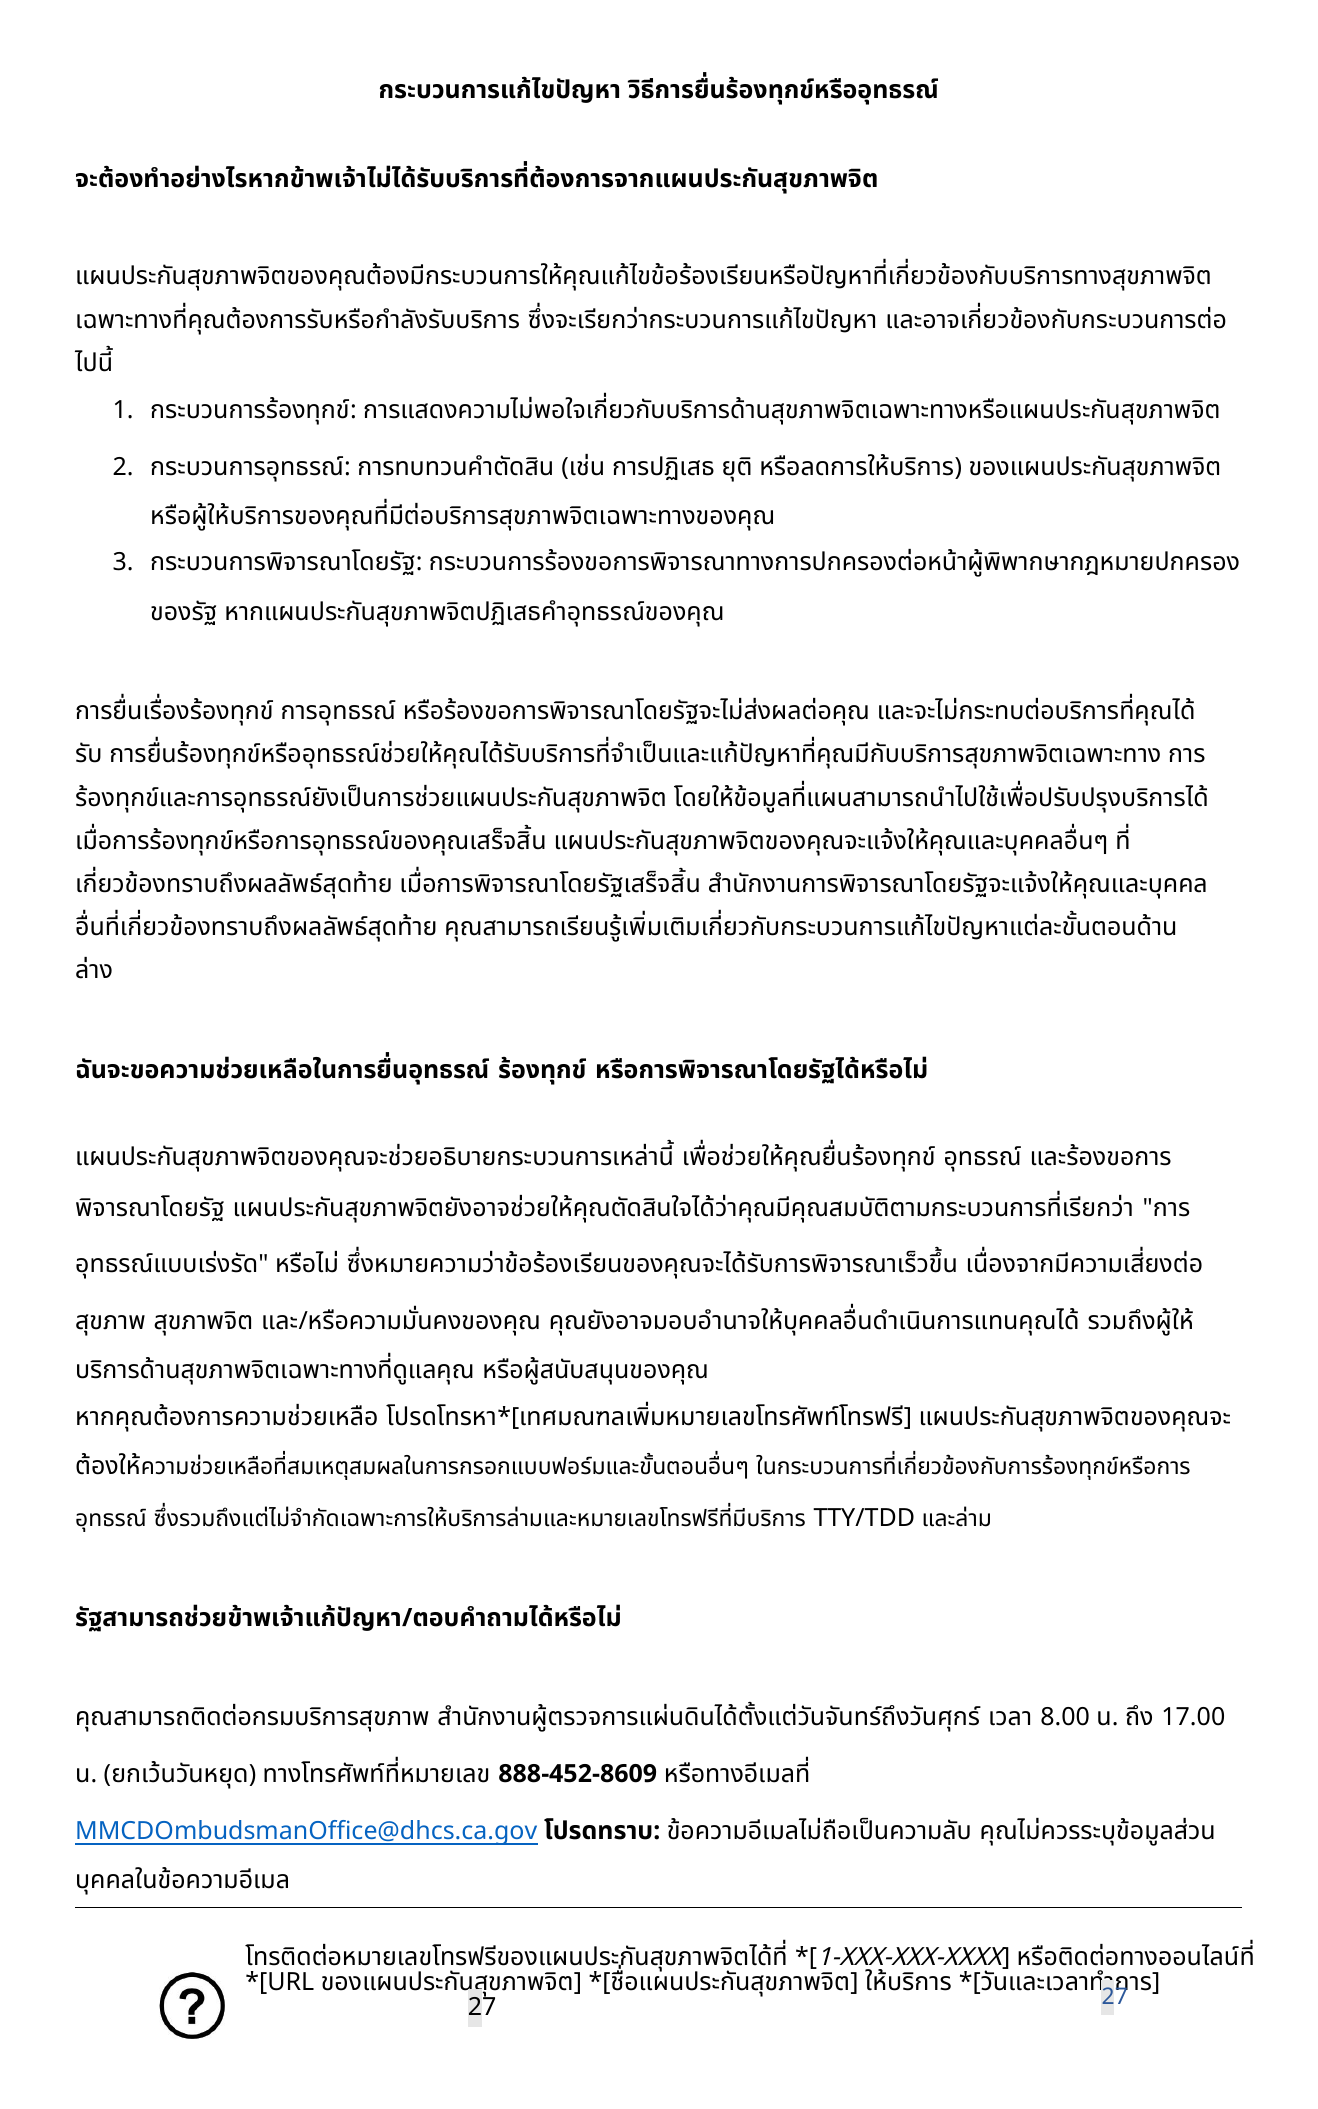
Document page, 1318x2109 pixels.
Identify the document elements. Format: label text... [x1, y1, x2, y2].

text แผนประกันสุขภาพจิตของคุณจะช่วยอธิบายกระบวนการเหล่านี้ เพื่อช่วยให้คุณยื่นร้องทุกข์ อุทธรณ์ และร้องขอการพิจารณาโดยรัฐ แผนประกันสุขภาพจิตยังอาจช่วยให้คุณตัดสินใจได้ว่าคุณมีคุณสมบัติตามกระบวนการที่เรียกว่า "การอุทธรณ์แบบเร่งรัด" หรือไม่ ซึ่งหมายความว่าข้อร้องเรียนของคุณจะได้รับการพิจารณาเร็วขึ้น เนื่องจากมีความเสี่ยงต่อสุขภาพ สุขภาพจิต และ/หรือความมั่นคงของคุณ คุณยังอาจมอบอำนาจให้บุคคลอื่นดำเนินการแทนคุณได้ รวมถึงผู้ให้บริการด้านสุขภาพจิตเฉพาะทางที่ดูแลคุณ หรือผู้สนับสนุนของคุณ [75, 1142, 1242, 1384]
text แผนประกันสุขภาพจิตของคุณต้องมีกระบวนการให้คุณแก้ไขข้อร้องเรียนหรือปัญหาที่เกี่ยวข้องกับบริการทางสุขภาพจิตเฉพาะทางที่คุณต้องการรับหรือกำลังรับบริการ ซึ่งจะเรียกว่ากระบวนการแก้ไขปัญหา และอาจเกี่ยวข้องกับกระบวนการต่อไปนี้ [75, 261, 1242, 378]
list กระบวนการร้องทุกข์: การแสดงความไม่พอใจเกี่ยวกับบริการด้านสุขภาพจิตเฉพาะทางหรือแผนประกันสุขภาพจิต [112, 392, 1242, 430]
text คุณสามารถติดต่อกรมบริการสุขภาพ สำนักงานผู้ตรวจการแผ่นดินได้ตั้งแต่วันจันทร์ถึงวันศุกร์ เวลา 8.00 น. ถึง 17.00 น. (ยกเว้นวันหยุด) ทางโทรศัพท์ที่หมายเลข 888-452-8609 หรือทางอีเมลที่ MMCDOmbudsmanOffice@dhcs.ca.gov โปรดทราบ: ข้อความอีเมลไม่ถือเป็นความลับ คุณไม่ควรระบุข้อมูลส่วนบุคคลในข้อความอีเมล [75, 1699, 1242, 1894]
text หากคุณต้องการความช่วยเหลือ โปรดโทรหา*[เทศมณฑลเพิ่มหมายเลขโทรศัพท์โทรฟรี] แผนประกันสุขภาพจิตของคุณจะต้องให้ความช่วยเหลือที่สมเหตุสมผลในการกรอกแบบฟอร์มและขั้นตอนอื่นๆ ในกระบวนการที่เกี่ยวข้องกับการร้องทุกข์หรือการอุทธรณ์ ซึ่งรวมถึงแต่ไม่จำกัดเฉพาะการให้บริการล่ามและหมายเลขโทรฟรีที่มีบริการ TTY/TDD และล่าม [75, 1399, 1242, 1537]
text จะต้องทำอย่างไรหากข้าพเจ้าไม่ได้รับบริการที่ต้องการจากแผนประกันสุขภาพจิต [75, 161, 1242, 199]
text การยื่นเรื่องร้องทุกข์ การอุทธรณ์ หรือร้องขอการพิจารณาโดยรัฐจะไม่ส่งผลต่อคุณ และจะไม่กระทบต่อบริการที่คุณได้รับ การยื่นร้องทุกข์หรืออุทธรณ์ช่วยให้คุณได้รับบริการที่จำเป็นและแก้ปัญหาที่คุณมีกับบริการสุขภาพจิตเฉพาะทาง การร้องทุกข์และการอุทธรณ์ยังเป็นการช่วยแผนประกันสุขภาพจิต โดยให้ข้อมูลที่แผนสามารถนำไปใช้เพื่อปรับปรุงบริการได้ เมื่อการร้องทุกข์หรือการอุทธรณ์ของคุณเสร็จสิ้น แผนประกันสุขภาพจิตของคุณจะแจ้งให้คุณและบุคคลอื่นๆ ที่เกี่ยวข้องทราบถึงผลลัพธ์สุดท้าย เมื่อการพิจารณาโดยรัฐเสร็จสิ้น สำนักงานการพิจารณาโดยรัฐจะแจ้งให้คุณและบุคคลอื่นที่เกี่ยวข้องทราบถึงผลลัพธ์สุดท้าย คุณสามารถเรียนรู้เพิ่มเติมเกี่ยวกับกระบวนการแก้ไขปัญหาแต่ละขั้นตอนด้านล่าง [75, 696, 1215, 984]
picture [159, 1972, 225, 2039]
text รัฐสามารถช่วยข้าพเจ้าแก้ปัญหา/ตอบคำถามได้หรือไม่ [75, 1599, 1242, 1637]
list กระบวนการอุทธรณ์: การทบทวนคำตัดสิน (เช่น การปฏิเสธ ยุติ หรือลดการให้บริการ) ของแผนประกันสุขภาพจิตหรือผู้ให้บริการของคุณที่มีต่อบริการสุขภาพจิตเฉพาะทางของคุณ [112, 449, 1242, 530]
list กระบวนการพิจารณาโดยรัฐ: กระบวนการร้องขอการพิจารณาทางการปกครองต่อหน้าผู้พิพากษากฎหมายปกครองของรัฐ หากแผนประกันสุขภาพจิตปฏิเสธคำอุทธรณ์ของคุณ [112, 544, 1242, 625]
subtitle กระบวนการแก้ไขปัญหา วิธีการยื่นร้องทุกข์หรืออุทธรณ์ [75, 75, 1242, 104]
text ฉันจะขอความช่วยเหลือในการยื่นอุทธรณ์ ร้องทุกข์ หรือการพิจารณาโดยรัฐได้หรือไม่ [75, 1055, 1242, 1084]
